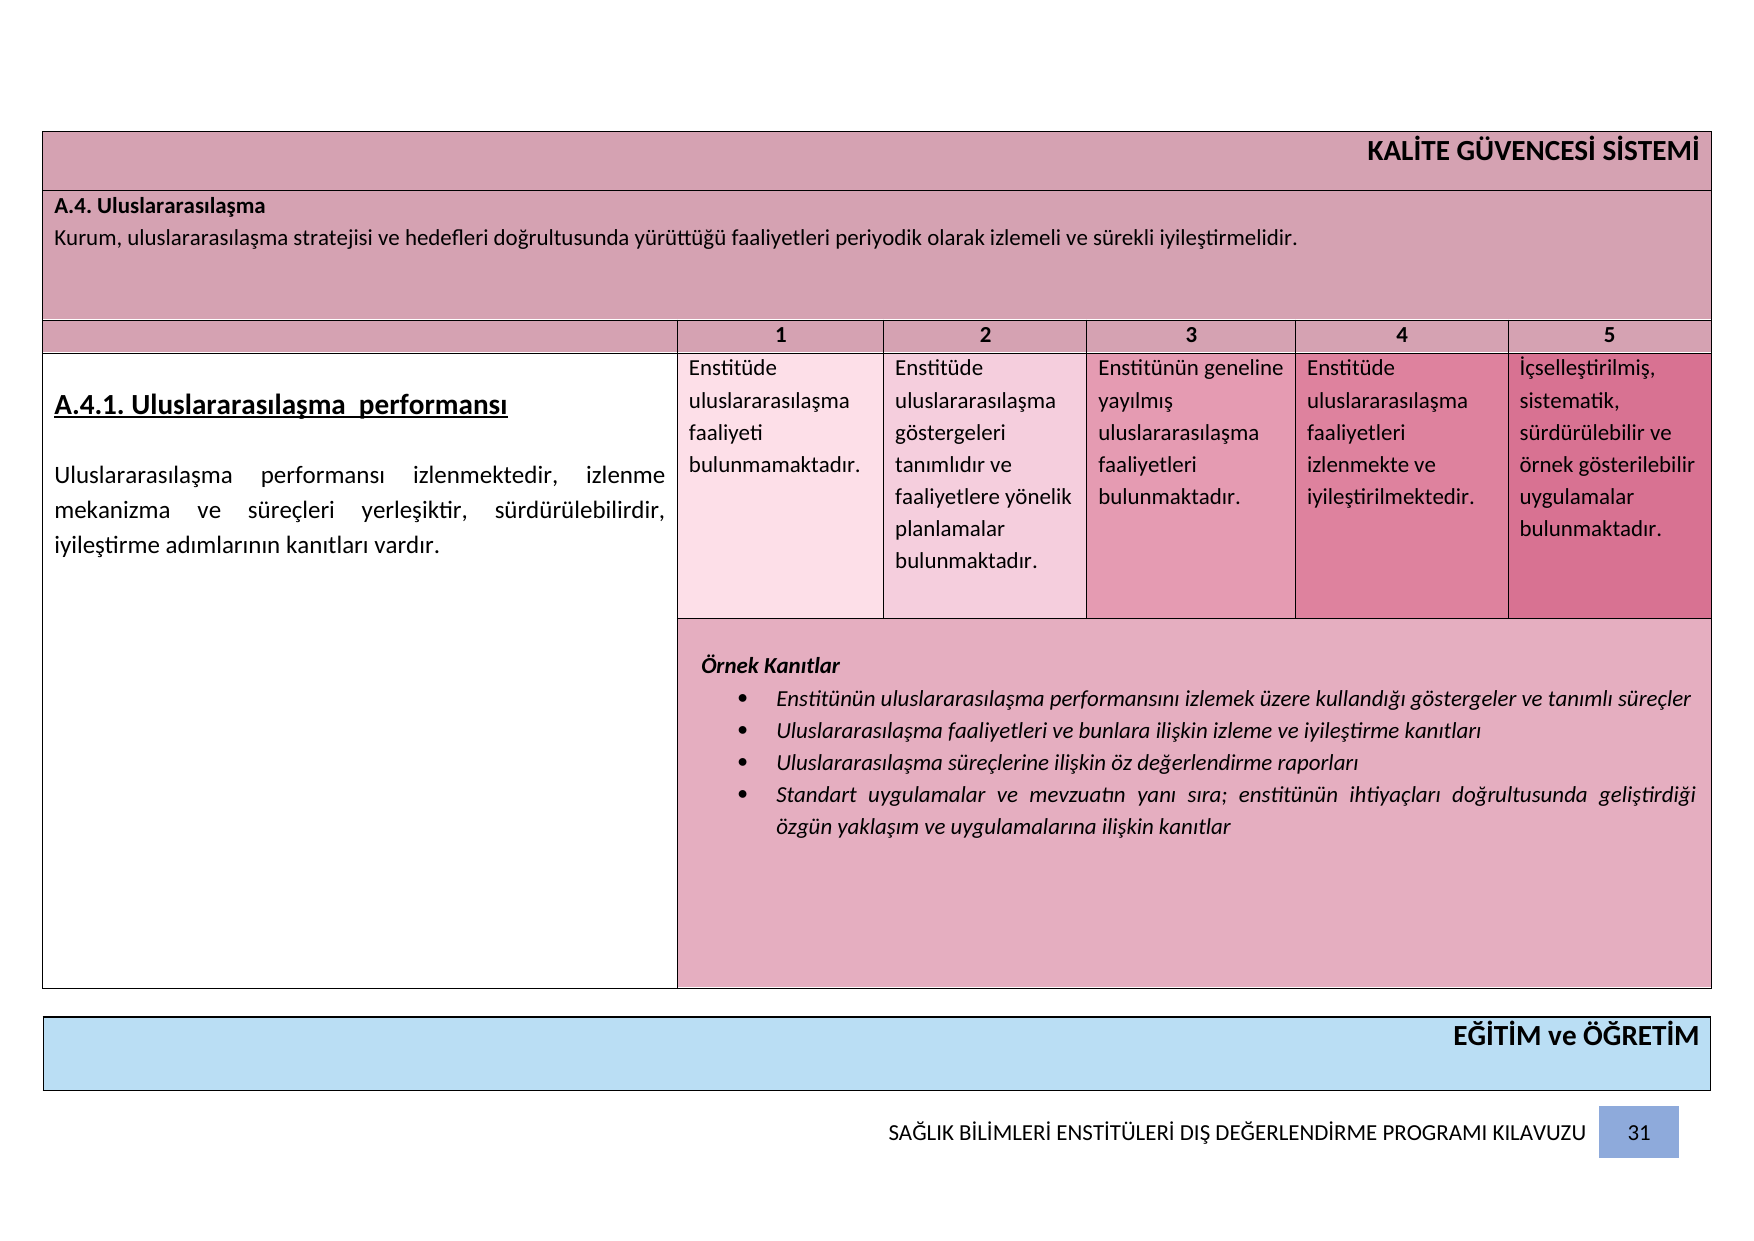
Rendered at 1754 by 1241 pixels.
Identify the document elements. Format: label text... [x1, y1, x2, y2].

table_header EĞİTİM ve ÖĞRETİM [44, 1018, 1710, 1090]
table_cell [43, 321, 677, 352]
table_cell 5 [1509, 321, 1711, 352]
table_cell 3 [1087, 321, 1295, 352]
table_cell İçselleştirilmiş, sistematik, sürdürülebilir ve örnek gösterilebilir uygulamalar bulunmaktadır. [1509, 354, 1711, 618]
table_cell A.4.1. Uluslararasılaşma performansı Uluslararasılaşma performansı izlenmektedir, izlenme mekanizma ve süreçleri yerleşiktir, sürdürülebilirdir, iyileştirme adımlarının kanıtları vardır. [43, 354, 677, 987]
table_cell Enstitünün geneline yayılmış uluslararasılaşma faaliyetleri bulunmaktadır. [1087, 354, 1295, 618]
table_cell A.4. Uluslararasılaşma Kurum, uluslararasılaşma stratejisi ve hedefleri doğrultusunda yürüttüğü faaliyetleri periyodik olarak izlemeli ve sürekli iyileştirmelidir. [43, 191, 1711, 319]
table_cell 4 [1296, 321, 1508, 352]
table_cell 2 [884, 321, 1086, 352]
table_cell Örnek Kanıtlar Enstitünün uluslararasılaşma performansını izlemek üzere kullandığı göstergeler ve tanımlı süreçler Uluslararasılaşma faaliyetleri ve bunlara ilişkin izleme ve iyileştirme kanıtları Uluslararasılaşma süreçlerine ilişkin öz değerlendirme raporları Standart uygulamalar ve mevzuatın yanı sıra; enstitünün ihtiyaçları doğrultusunda geliştirdiği özgün yaklaşım ve uygulamalarına ilişkin kanıtlar [678, 619, 1711, 987]
table_cell 1 [678, 321, 883, 352]
table_header KALİTE GÜVENCESİ SİSTEMİ [43, 132, 1711, 190]
table_cell Enstitüde uluslararasılaşma göstergeleri tanımlıdır ve faaliyetlere yönelik planlamalar bulunmaktadır. [884, 354, 1086, 618]
table_cell Enstitüde uluslararasılaşma faaliyeti bulunmamaktadır. [678, 354, 883, 618]
table_cell Enstitüde uluslararasılaşma faaliyetleri izlenmekte ve iyileştirilmektedir. [1296, 354, 1508, 618]
